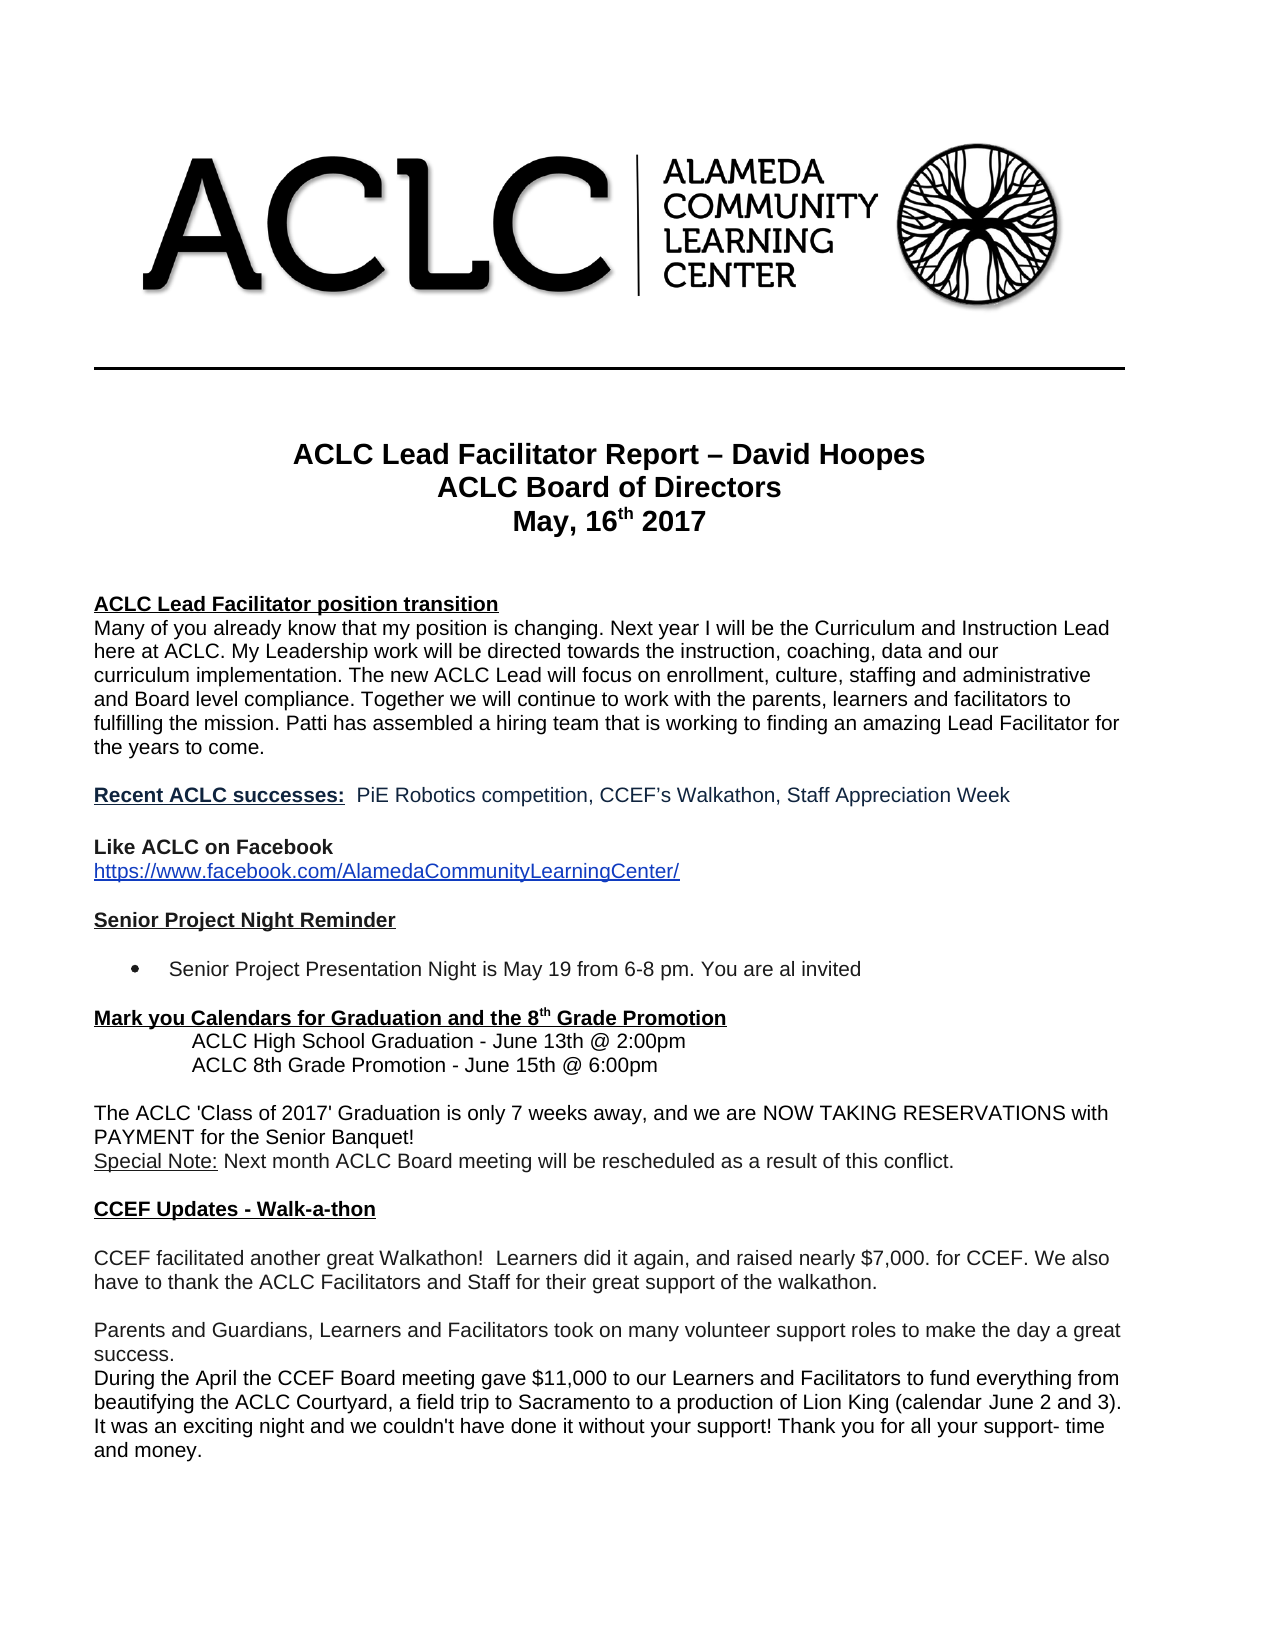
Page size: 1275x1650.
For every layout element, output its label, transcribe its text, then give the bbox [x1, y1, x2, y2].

list Senior Project Presentation Night is May 19 from 6-8 pm. You are al invited [131, 956, 1125, 980]
text During the April the CCEF Board meeting gave $11,000 to our Learners and Facilitators to fund everything from beautifying the ACLC Courtyard, a field trip to Sacramento to a production of Lion King (calendar June 2 and 3). It was an exciting night and we couldn't have done it without your support! Thank you for all your support- time and money. [94, 1366, 1125, 1462]
text Many of you already know that my position is changing. Next year I will be the Curriculum and Instruction Lead here at ACLC. My Leadership work will be directed towards the instruction, coaching, data and our curriculum implementation. The new ACLC Lead will focus on enrollment, culture, staffing and administrative and Board level compliance. Together we will continue to work with the parents, learners and facilitators to fulfilling the mission. Patti has assembled a hiring team that is working to finding an amazing Lead Facilitator for the years to come. [94, 615, 1125, 759]
text https://www.facebook.com/AlamedaCommunityLearningCenter/ [94, 858, 1125, 882]
text Special Note: Next month ACLC Board meeting will be rescheduled as a result of this conflict. [94, 1149, 1125, 1173]
text The ACLC 'Class of 2017' Graduation is only 7 weeks away, and we are NOW TAKING RESERVATIONS with PAYMENT for the Senior Banquet! [94, 1101, 1125, 1149]
text ACLC Lead Facilitator position transition [94, 591, 1125, 615]
picture [122, 99, 1097, 365]
text CCEF Updates - Walk-a-thon [94, 1197, 1125, 1221]
list ACLC 8th Grade Promotion - June 15th @ 6:00pm [94, 1053, 1125, 1077]
text Parents and Guardians, Learners and Facilitators took on many volunteer support roles to make the day a great success. [94, 1318, 1125, 1366]
text Mark you Calendars for Graduation and the 8th Grade Promotion [94, 1005, 1125, 1029]
list ACLC High School Graduation - June 13th @ 2:00pm [94, 1029, 1125, 1053]
text ACLC Board of Directors [94, 471, 1125, 504]
text Recent ACLC successes: PiE Robotics competition, CCEF’s Walkathon, Staff Appreciation Week [94, 783, 1125, 807]
text Like ACLC on Facebook [94, 834, 1125, 858]
text ACLC Lead Facilitator Report – David Hoopes [94, 437, 1125, 471]
text CCEF facilitated another great Walkathon! Learners did it again, and raised nearly $7,000. for CCEF. We also have to thank the ACLC Facilitators and Staff for their great support of the walkathon. [94, 1246, 1125, 1294]
text May, 16th 2017 [94, 504, 1125, 538]
text Senior Project Night Reminder [94, 907, 1125, 931]
